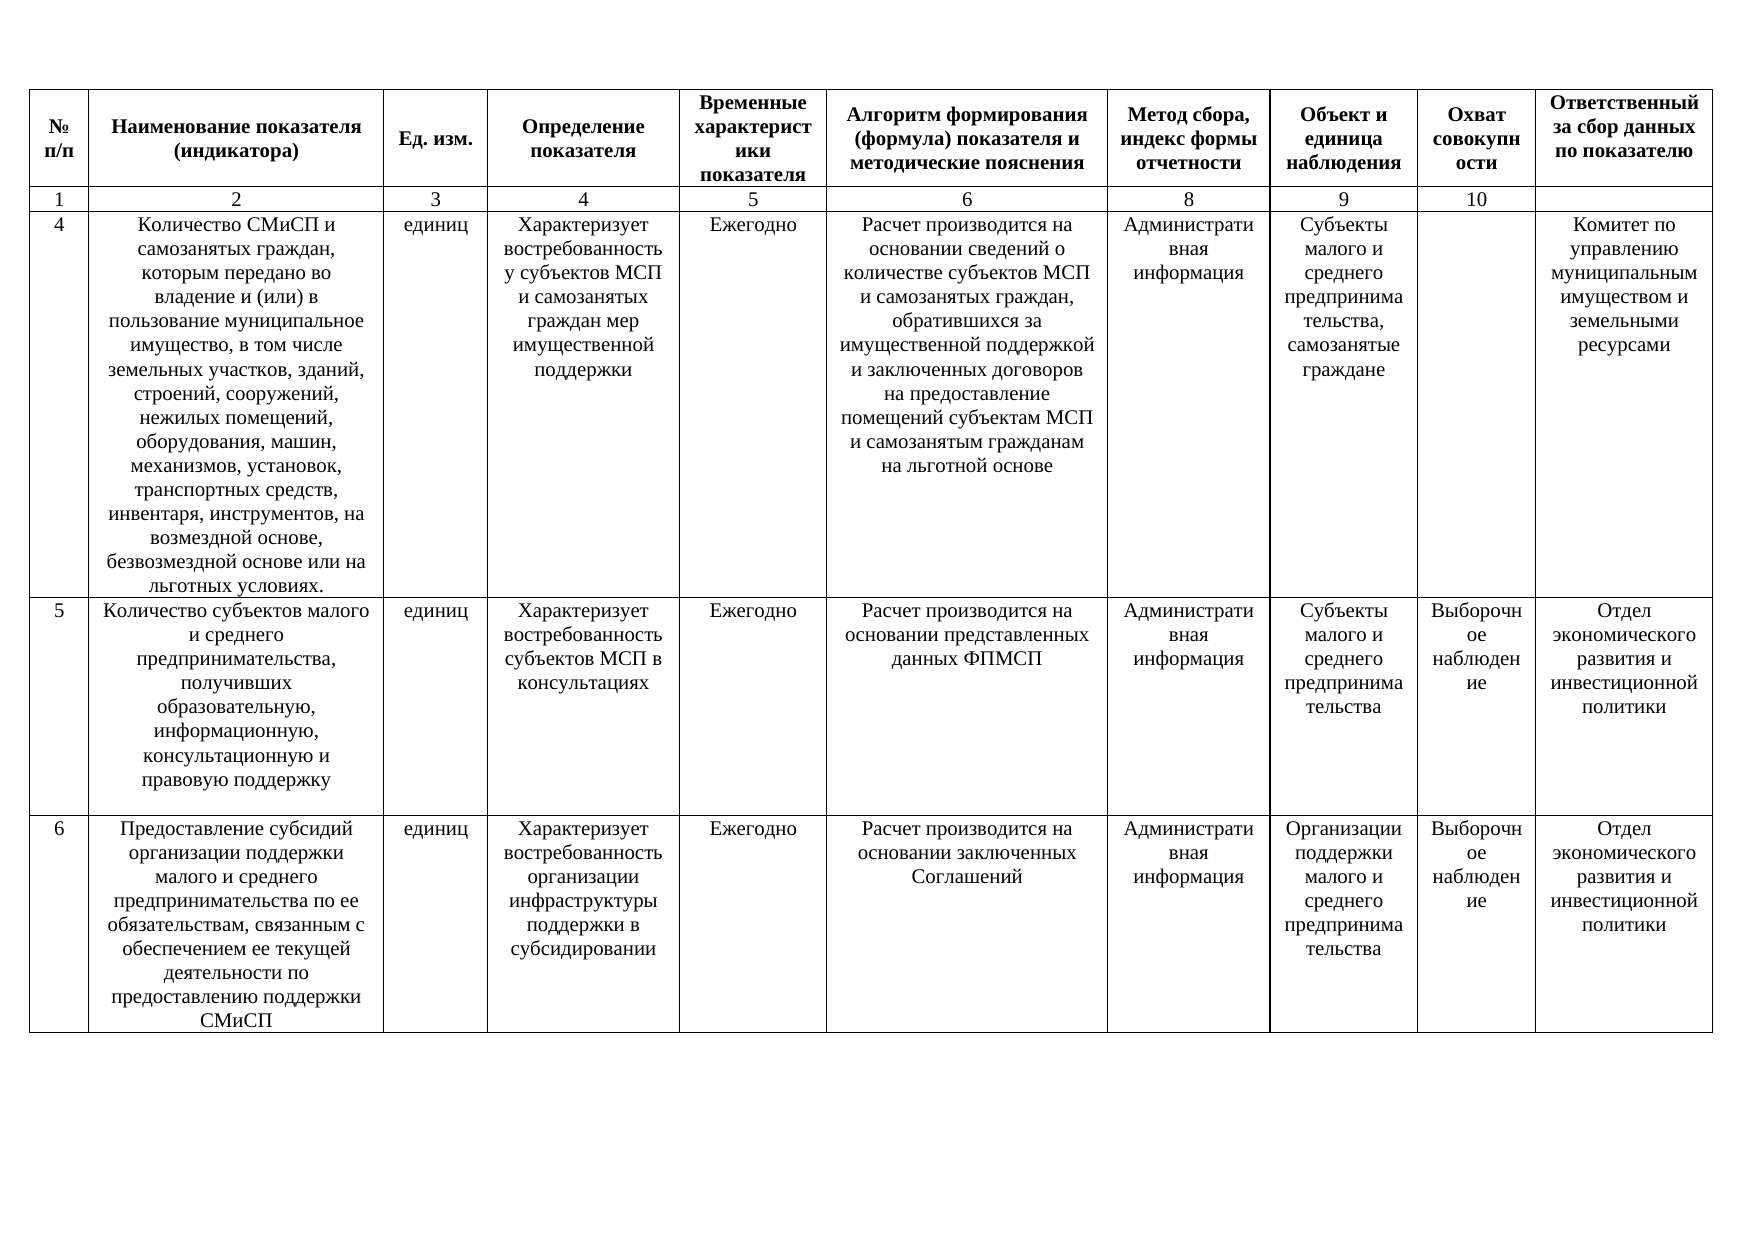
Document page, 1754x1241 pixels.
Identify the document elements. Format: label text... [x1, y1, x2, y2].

table_header Ед изм [384, 90, 487, 186]
table_header Ответственный за сбор данных по показателю [1536, 90, 1712, 186]
table_cell 6 [30, 816, 88, 1032]
table_cell 1 [30, 187, 88, 211]
table_cell Административная информация [1108, 816, 1269, 1032]
table_cell 8 [1108, 187, 1269, 211]
table_cell Ежегодно [680, 816, 826, 1032]
table_cell Выборочное наблюдение [1418, 816, 1535, 1032]
table_cell 4 [488, 187, 679, 211]
table_cell [1418, 212, 1535, 597]
table_cell 10 [1418, 187, 1535, 211]
table_header Объект и единица наблюдения [1271, 90, 1417, 186]
table_cell Административная информация [1108, 598, 1269, 815]
table_cell Административная информация [1108, 212, 1269, 597]
table_cell 6 [827, 187, 1107, 211]
table_cell Характеризует востребованность у субъектов МСП и самозанятых граждан мер имущественной поддержки [488, 212, 679, 597]
table_cell Выборочное наблюдение [1418, 598, 1535, 815]
table_cell единиц [384, 212, 487, 597]
table_cell [1536, 187, 1712, 211]
table_cell 4 [30, 212, 88, 597]
table_cell Ежегодно [680, 598, 826, 815]
table_cell Отдел экономического развития и инвестиционной политики [1536, 598, 1712, 815]
table_cell единиц [384, 816, 487, 1032]
table_cell 3 [384, 187, 487, 211]
table_header Алгоритм формирования (формула) показателя и методические пояснения [827, 90, 1107, 186]
table_cell Отдел экономического развития и инвестиционной политики [1536, 816, 1712, 1032]
table_cell Организации поддержки малого и среднего предпринимательства [1271, 816, 1417, 1032]
table_cell Характеризует востребованность субъектов МСП в консультациях [488, 598, 679, 815]
table_cell Характеризует востребованность организации инфраструктуры поддержки в субсидировании [488, 816, 679, 1032]
table_cell 9 [1271, 187, 1417, 211]
table_header Охват совокупности [1418, 90, 1535, 186]
table_cell Субъекты малого и среднего предпринимательства [1271, 598, 1417, 815]
table_header Метод сбора, индекс формы отчетности [1108, 90, 1269, 186]
table_cell Субъекты малого и среднего предпринимательства, самозанятые граждане [1271, 212, 1417, 597]
table_cell 5 [30, 598, 88, 815]
table_cell 2 [89, 187, 383, 211]
table_header Определение показателя [488, 90, 679, 186]
table_cell 5 [680, 187, 826, 211]
table_header № п/п [30, 90, 88, 186]
table_cell единиц [384, 598, 487, 815]
table_header Наименование показателя (индикатора) [89, 90, 383, 186]
table_cell Расчет производится на основании представленных данных ФПМСП [827, 598, 1107, 815]
table_cell Ежегодно [680, 212, 826, 597]
table_cell Расчет производится на основании сведений о количестве субъектов МСП и самозанятых граждан, обратившихся за имущественной поддержкой и заключенных договоров на предоставление помещений субъектам МСП и самозанятым гражданам на льготной основе [827, 212, 1107, 597]
table_cell Количество субъектов малого и среднего предпринимательства, получивших образовательную, информационную, консультационную и правовую поддержку [89, 598, 383, 815]
table_cell Комитет по управлению муниципальным имуществом и земельными ресурсами [1536, 212, 1712, 597]
table_cell Количество СМиСП и самозанятых граждан, которым передано во владение и (или) в пользование муниципальное имущество, в том числе земельных участков, зданий, строений, сооружений, нежилых помещений, оборудования, машин, механизмов, установок, транспортных средств, инвентаря, инструментов, на возмездной основе, безвозмездной основе или на льготных условиях [89, 212, 383, 597]
table_cell Предоставление субсидий организации поддержки малого и среднего предпринимательства по ее обязательствам, связанным с обеспечением ее текущей деятельности по предоставлению поддержки СМиСП [89, 816, 383, 1032]
table_header Временные характеристики показателя [680, 90, 826, 186]
table_cell Расчет производится на основании заключенных Соглашений [827, 816, 1107, 1032]
